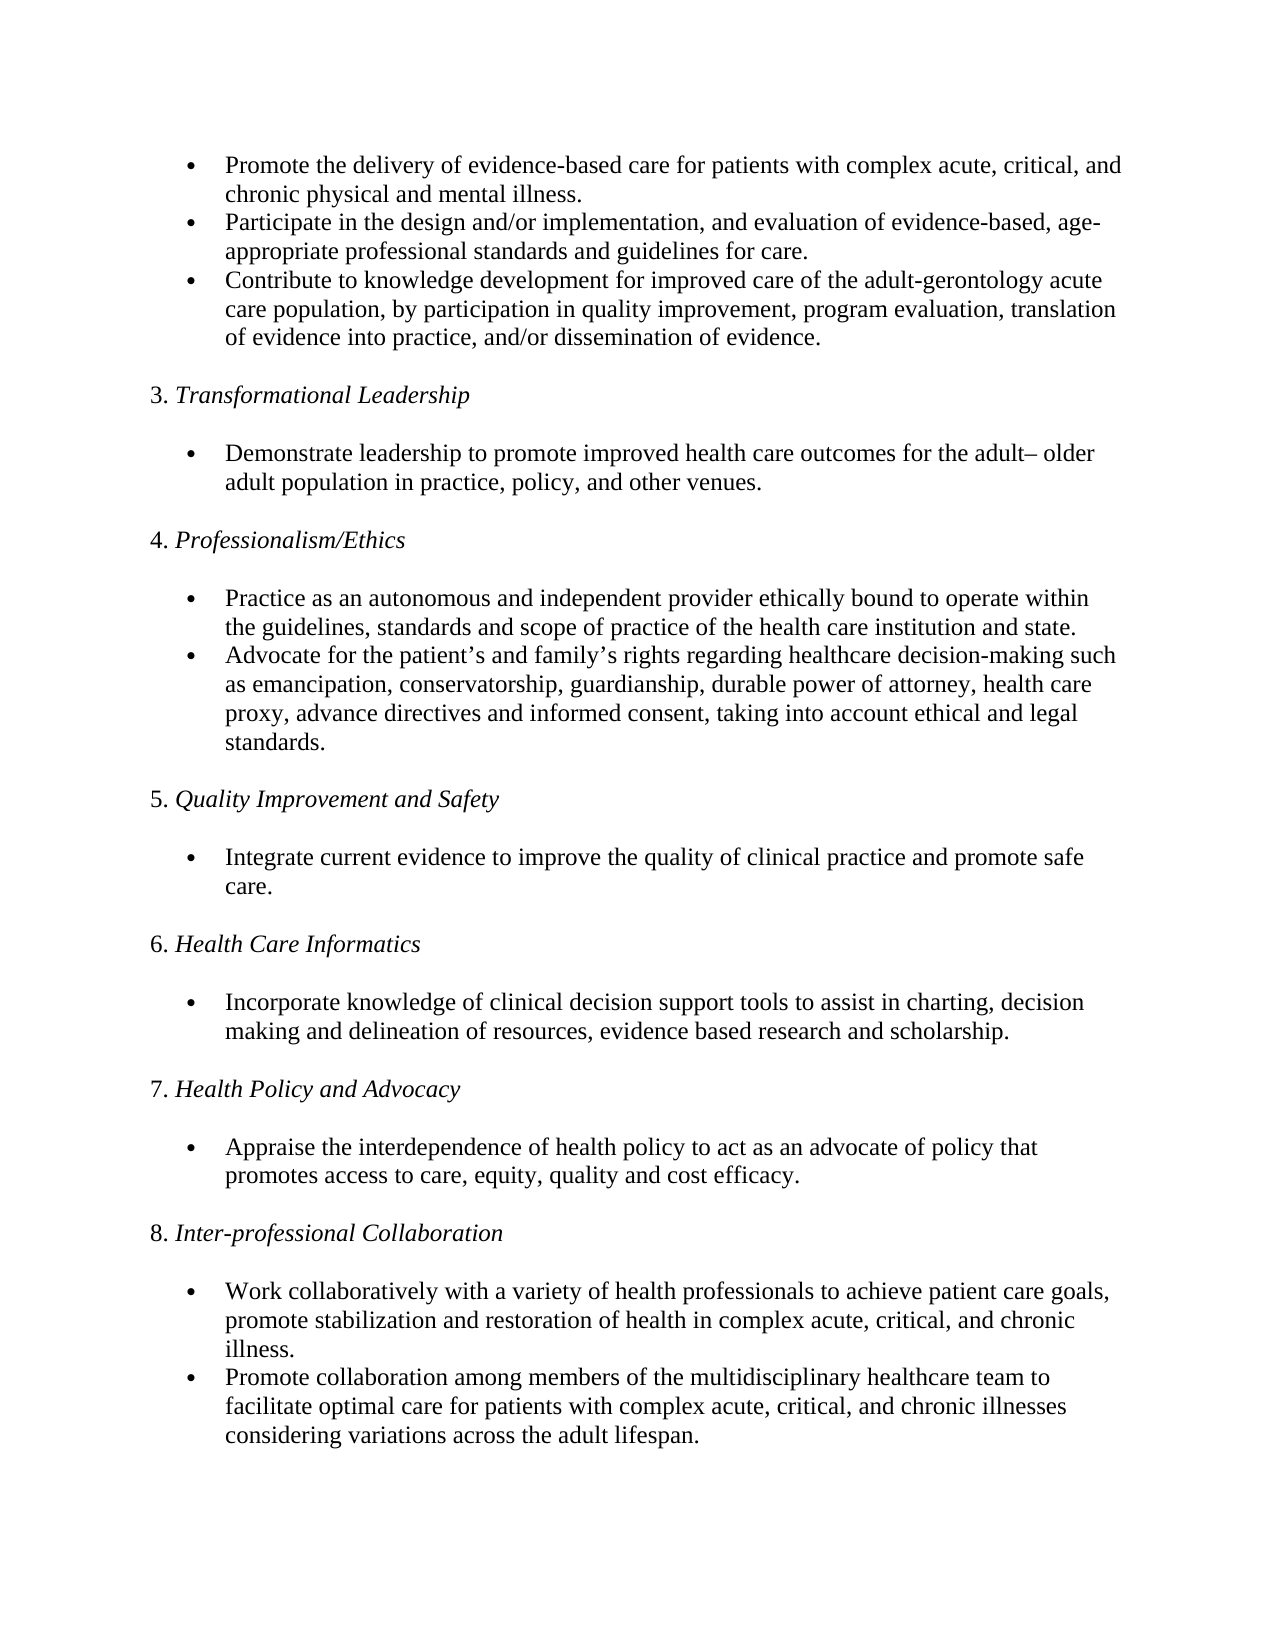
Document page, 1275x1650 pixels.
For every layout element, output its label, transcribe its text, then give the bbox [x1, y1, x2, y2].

text 8. Inter-professional Collaboration [150, 1218, 1125, 1247]
list Contribute to knowledge development for improved care of the adult-gerontology acute care population, by participation in quality improvement, program evaluation, translation of evidence into practice, and/or dissemination of evidence. [187, 265, 1125, 351]
text 4. Professionalism/Ethics [150, 525, 1125, 554]
list Practice as an autonomous and independent provider ethically bound to operate within the guidelines, standards and scope of practice of the health care institution and state. [187, 583, 1125, 640]
list Promote the delivery of evidence-based care for patients with complex acute, critical, and chronic physical and mental illness. [187, 150, 1125, 207]
list Demonstrate leadership to promote improved health care outcomes for the adult– older adult population in practice, policy, and other venues. [187, 438, 1125, 496]
list Promote collaboration among members of the multidisciplinary healthcare team to facilitate optimal care for patients with complex acute, critical, and chronic illnesses considering variations across the adult lifespan. [187, 1362, 1125, 1449]
list Incorporate knowledge of clinical decision support tools to assist in charting, decision making and delineation of resources, evidence based research and scholarship. [187, 987, 1125, 1044]
text 5. Quality Improvement and Safety [150, 784, 1125, 813]
list Participate in the design and/or implementation, and evaluation of evidence-based, age-appropriate professional standards and guidelines for care. [187, 207, 1125, 265]
list Work collaboratively with a variety of health professionals to achieve patient care goals, promote stabilization and restoration of health in complex acute, critical, and chronic illness. [187, 1276, 1125, 1362]
list Appraise the interdependence of health policy to act as an advocate of policy that promotes access to care, equity, quality and cost efficacy. [187, 1132, 1125, 1189]
text 7. Health Policy and Advocacy [150, 1074, 1125, 1102]
list Advocate for the patient’s and family’s rights regarding healthcare decision-making such as emancipation, conservatorship, guardianship, durable power of attorney, health care proxy, advance directives and informed consent, taking into account ethical and legal standards. [187, 640, 1125, 755]
text 6. Health Care Informatics [150, 929, 1125, 958]
text 3. Transformational Leadership [150, 380, 1125, 409]
list Integrate current evidence to improve the quality of clinical practice and promote safe care. [187, 842, 1125, 900]
